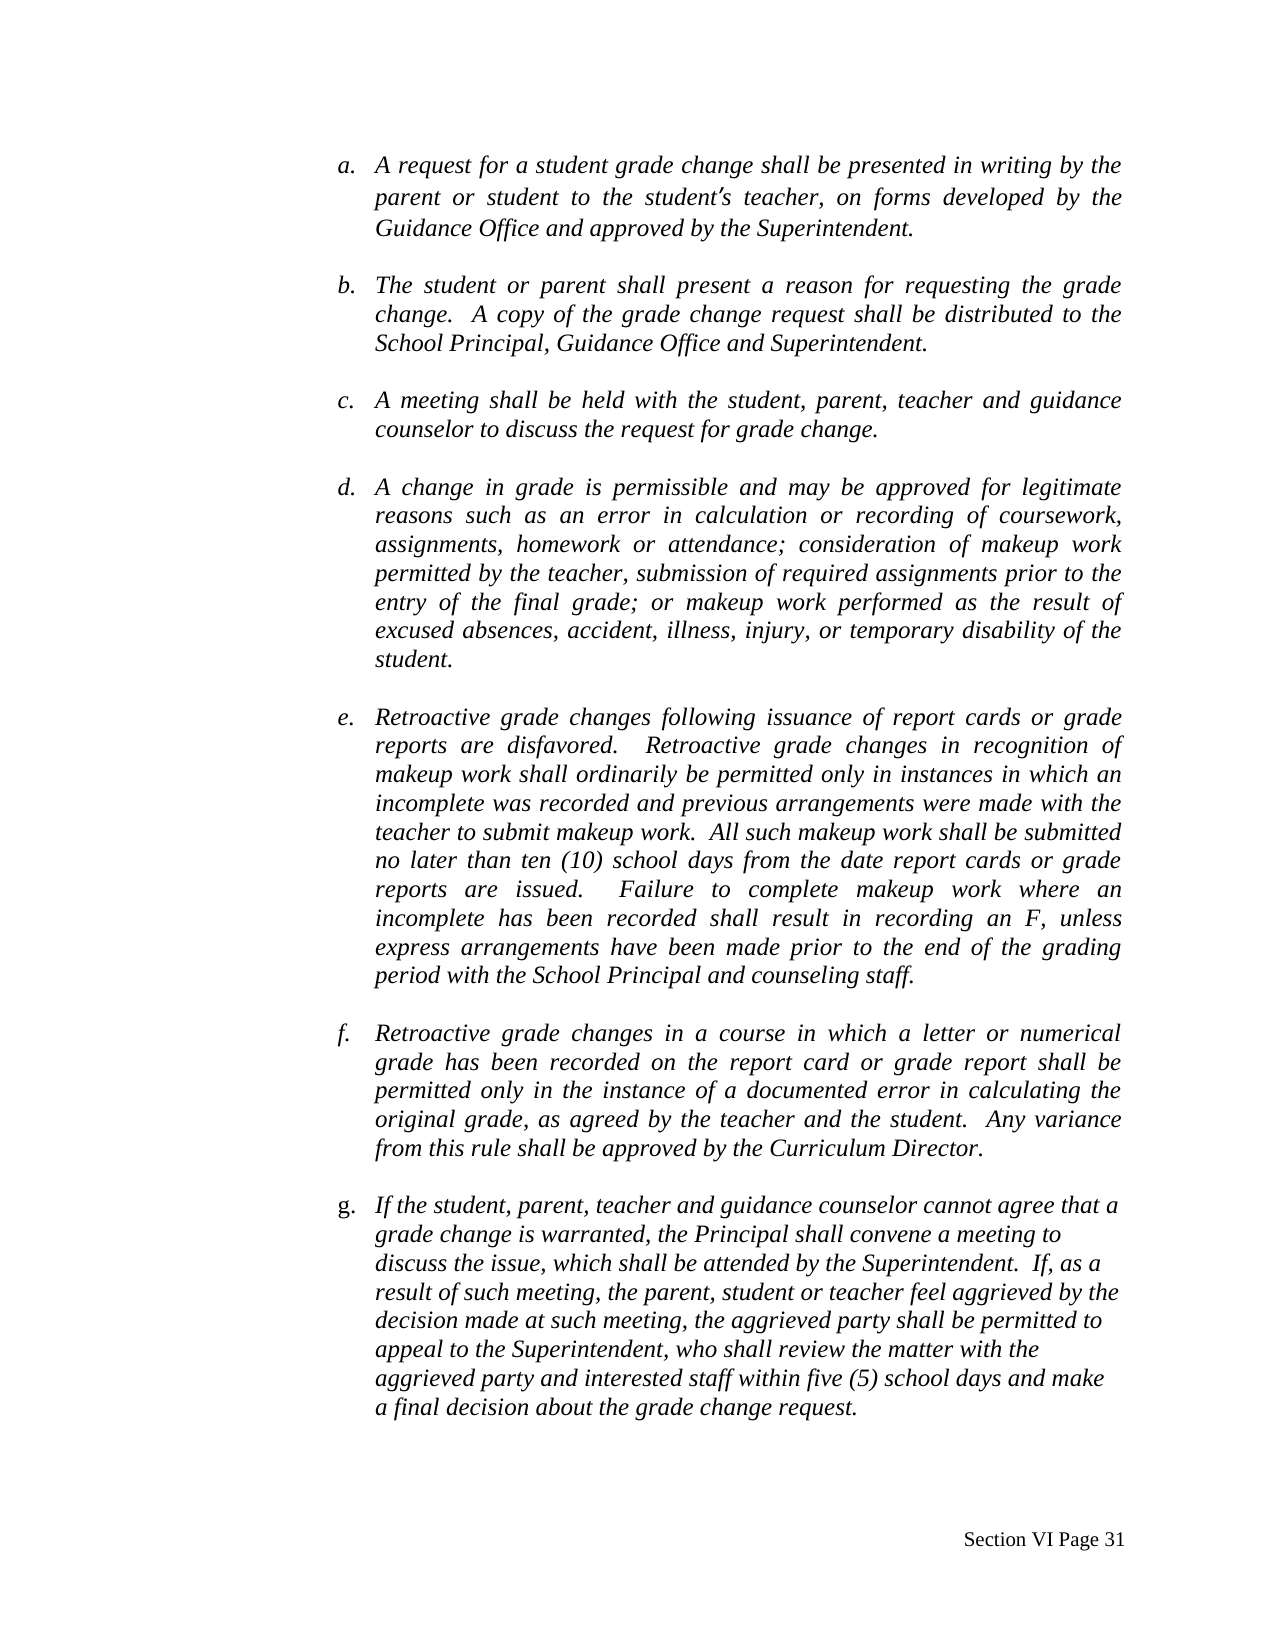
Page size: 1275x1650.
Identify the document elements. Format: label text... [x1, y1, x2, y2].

list A change in grade is permissible and may be approved for legitimate reasons such as an error in calculation or recording of coursework, assignments, homework or attendance; consideration of makeup work permitted by the teacher, submission of required assignments prior to the entry of the final grade; or makeup work performed as the result of excused absences, accident, illness, injury, or temporary disability of the student. [337, 472, 1125, 673]
list The student or parent shall present a reason for requesting the grade change. A copy of the grade change request shall be distributed to the School Principal, Guidance Office and Superintendent. [337, 270, 1125, 357]
list Retroactive grade changes in a course in which a letter or numerical grade has been recorded on the report card or grade report shall be permitted only in the instance of a documented error in calculating the original grade, as agreed by the teacher and the student. Any variance from this rule shall be approved by the Curriculum Director. [337, 1018, 1125, 1162]
list If the student, parent, teacher and guidance counselor cannot agree that a grade change is warranted, the Principal shall convene a meeting to discuss the issue, which shall be attended by the Superintendent. If, as a result of such meeting, the parent, student or teacher feel aggrieved by the decision made at such meeting, the aggrieved party shall be permitted to appeal to the Superintendent, who shall review the matter with the aggrieved party and interested staff within five (5) school days and make a final decision about the grade change request. [337, 1190, 1125, 1420]
list A request for a student grade change shall be presented in writing by the parent or student to the student’s teacher, on forms developed by the Guidance Office and approved by the Superintendent. [337, 150, 1125, 242]
list A meeting shall be held with the student, parent, teacher and guidance counselor to discuss the request for grade change. [337, 385, 1125, 443]
list Retroactive grade changes following issuance of report cards or grade reports are disfavored. Retroactive grade changes in recognition of makeup work shall ordinarily be permitted only in instances in which an incomplete was recorded and previous arrangements were made with the teacher to submit makeup work. All such makeup work shall be submitted no later than ten (10) school days from the date report cards or grade reports are issued. Failure to complete makeup work where an incomplete has been recorded shall result in recording an F, unless express arrangements have been made prior to the end of the grading period with the School Principal and counseling staff. [337, 702, 1125, 989]
